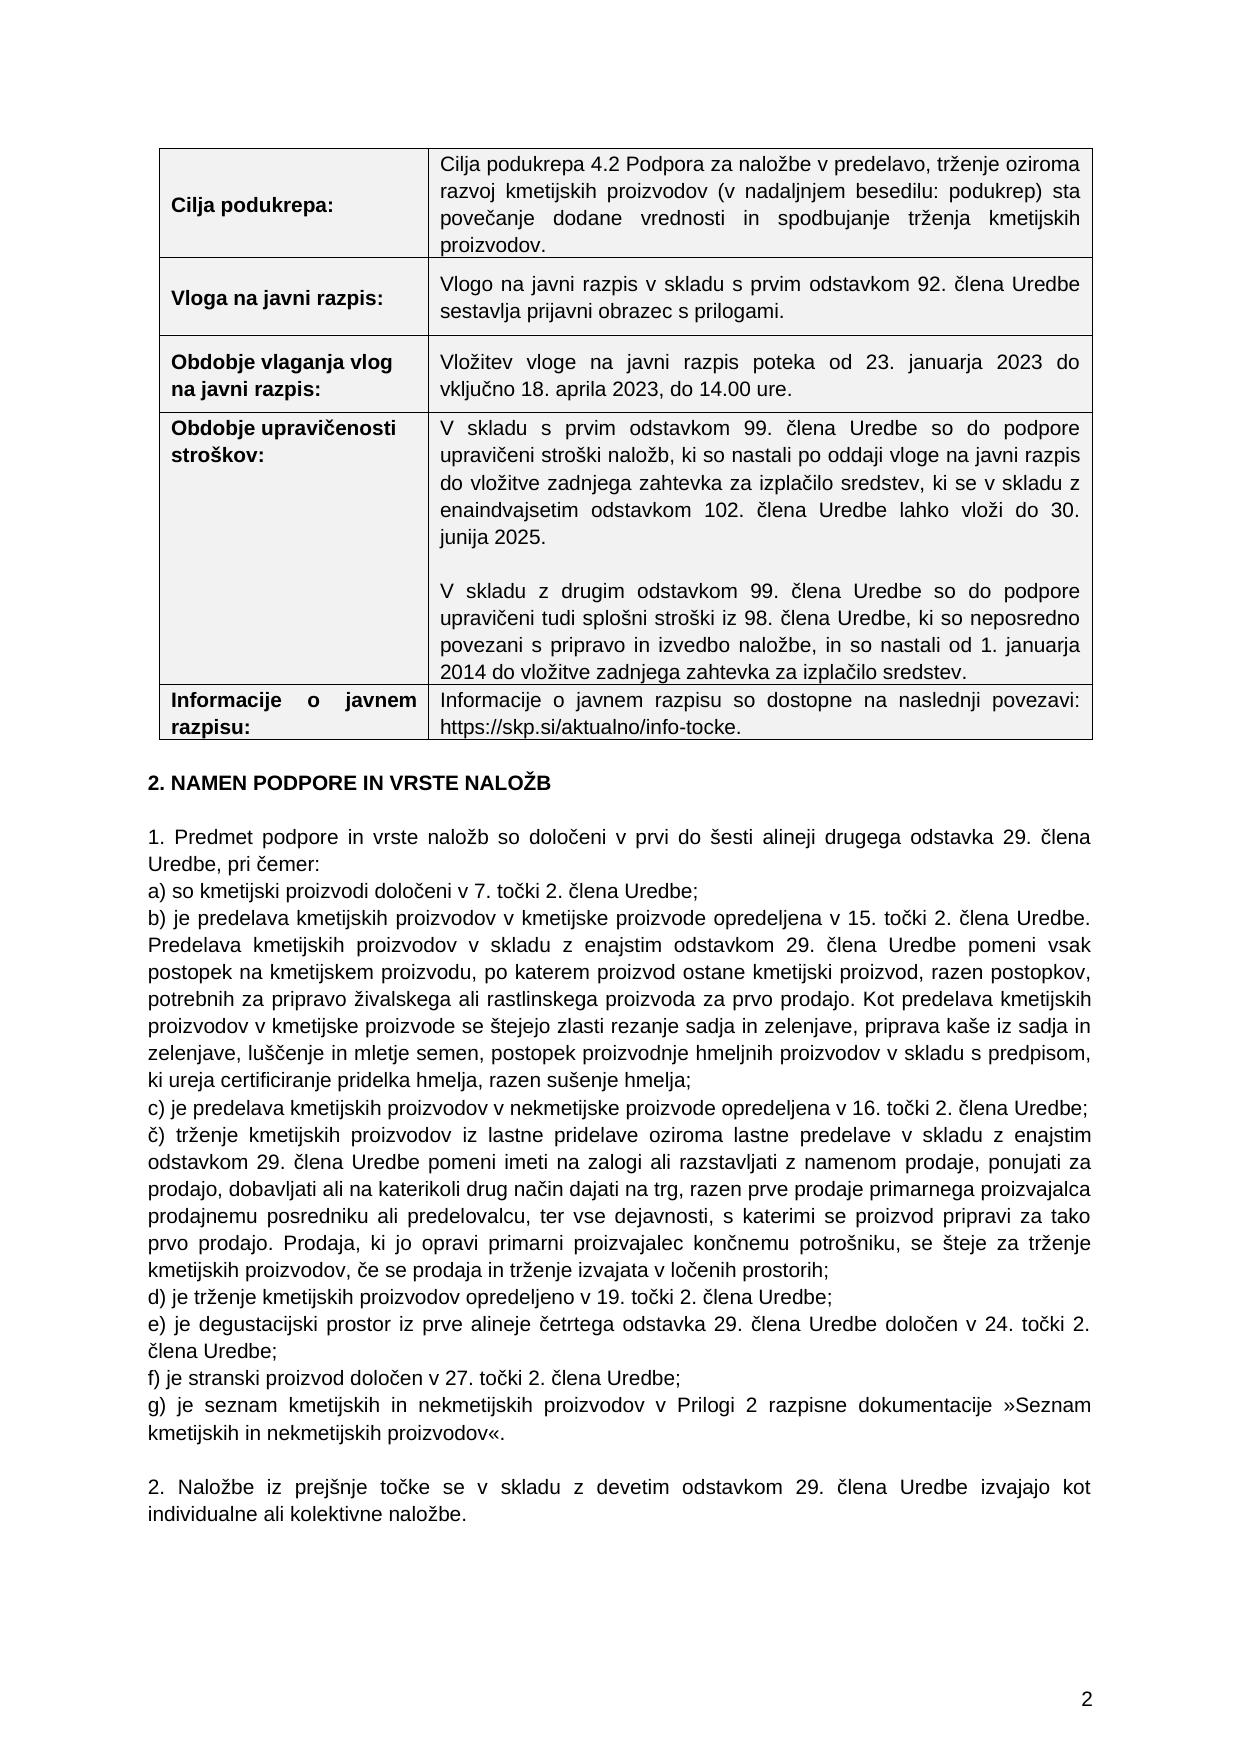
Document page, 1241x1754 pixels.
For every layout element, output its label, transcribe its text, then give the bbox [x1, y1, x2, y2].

table_cell Vlogo na javni razpis v skladu s prvim odstavkom 92. člena Uredbe sestavlja prijavni obrazec s prilogami. [429, 258, 1092, 334]
text 2. Naložbe iz prejšnje točke se v skladu z devetim odstavkom 29. člena Uredbe izvajajo kot individualne ali kolektivne naložbe. [148, 1471, 1093, 1526]
text a) so kmetijski proizvodi določeni v 7. točki 2. člena Uredbe; [148, 876, 1093, 903]
table_cell Vloga na javni razpis: [160, 258, 428, 334]
text f) je stranski proizvod določen v 27. točki 2. člena Uredbe; [148, 1363, 1093, 1390]
table_cell Vložitev vloge na javni razpis poteka od 23. januarja 2023 do vključno 18. aprila 2023, do 14.00 ure. [429, 336, 1092, 412]
text b) je predelava kmetijskih proizvodov v kmetijske proizvode opredeljena v 15. točki 2. člena Uredbe. Predelava kmetijskih proizvodov v skladu z enajstim odstavkom 29. člena Uredbe pomeni vsak postopek na kmetijskem proizvodu, po katerem proizvod ostane kmetijski proizvod, razen postopkov, potrebnih za pripravo živalskega ali rastlinskega proizvoda za prvo prodajo. Kot predelava kmetijskih proizvodov v kmetijske proizvode se štejejo zlasti rezanje sadja in zelenjave, priprava kaše iz sadja in zelenjave, luščenje in mletje semen, postopek proizvodnje hmeljnih proizvodov v skladu s predpisom, ki ureja certificiranje pridelka hmelja, razen sušenje hmelja; [148, 903, 1093, 1092]
text 1. Predmet podpore in vrste naložb so določeni v prvi do šesti alineji drugega odstavka 29. člena Uredbe, pri čemer: [148, 821, 1093, 876]
table_cell V skladu s prvim odstavkom 99. člena Uredbe so do podpore upravičeni stroški naložb, ki so nastali po oddaji vloge na javni razpis do vložitve zadnjega zahtevka za izplačilo sredstev, ki se v skladu z enaindvajsetim odstavkom 102. člena Uredbe lahko vloži do 30. junija 2025. V skladu z drugim odstavkom 99. člena Uredbe so do podpore upravičeni tudi splošni stroški iz 98. člena Uredbe, ki so neposredno povezani s pripravo in izvedbo naložbe, in so nastali od 1. januarja 2014 do vložitve zadnjega zahtevka za izplačilo sredstev. [429, 413, 1092, 684]
table_cell Informacije o javnem razpisu so dostopne na naslednji povezavi: https://skp.si/aktualno/info-tocke. [429, 685, 1092, 739]
table_cell Informacije o javnem razpisu: [160, 685, 428, 739]
table_cell Obdobje upravičenosti stroškov: [160, 413, 428, 684]
table_cell Obdobje vlaganja vlog na javni razpis: [160, 336, 428, 412]
text g) je seznam kmetijskih in nekmetijskih proizvodov v Prilogi 2 razpisne dokumentacije »Seznam kmetijskih in nekmetijskih proizvodov«. [148, 1390, 1093, 1444]
text d) je trženje kmetijskih proizvodov opredeljeno v 19. točki 2. člena Uredbe; [148, 1282, 1093, 1309]
table_cell Cilja podukrepa: [160, 149, 428, 257]
text c) je predelava kmetijskih proizvodov v nekmetijske proizvode opredeljena v 16. točki 2. člena Uredbe; [148, 1092, 1093, 1119]
table_cell Cilja podukrepa 4.2 Podpora za naložbe v predelavo, trženje oziroma razvoj kmetijskih proizvodov (v nadaljnjem besedilu: podukrep) sta povečanje dodane vrednosti in spodbujanje trženja kmetijskih proizvodov. [429, 149, 1092, 257]
text č) trženje kmetijskih proizvodov iz lastne pridelave oziroma lastne predelave v skladu z enajstim odstavkom 29. člena Uredbe pomeni imeti na zalogi ali razstavljati z namenom prodaje, ponujati za prodajo, dobavljati ali na katerikoli drug način dajati na trg, razen prve prodaje primarnega proizvajalca prodajnemu posredniku ali predelovalcu, ter vse dejavnosti, s katerimi se proizvod pripravi za tako prvo prodajo. Prodaja, ki jo opravi primarni proizvajalec končnemu potrošniku, se šteje za trženje kmetijskih proizvodov, če se prodaja in trženje izvajata v ločenih prostorih; [148, 1119, 1093, 1282]
text e) je degustacijski prostor iz prve alineje četrtega odstavka 29. člena Uredbe določen v 24. točki 2. člena Uredbe; [148, 1309, 1093, 1363]
text 2. NAMEN PODPORE IN VRSTE NALOŽB [148, 767, 1093, 794]
